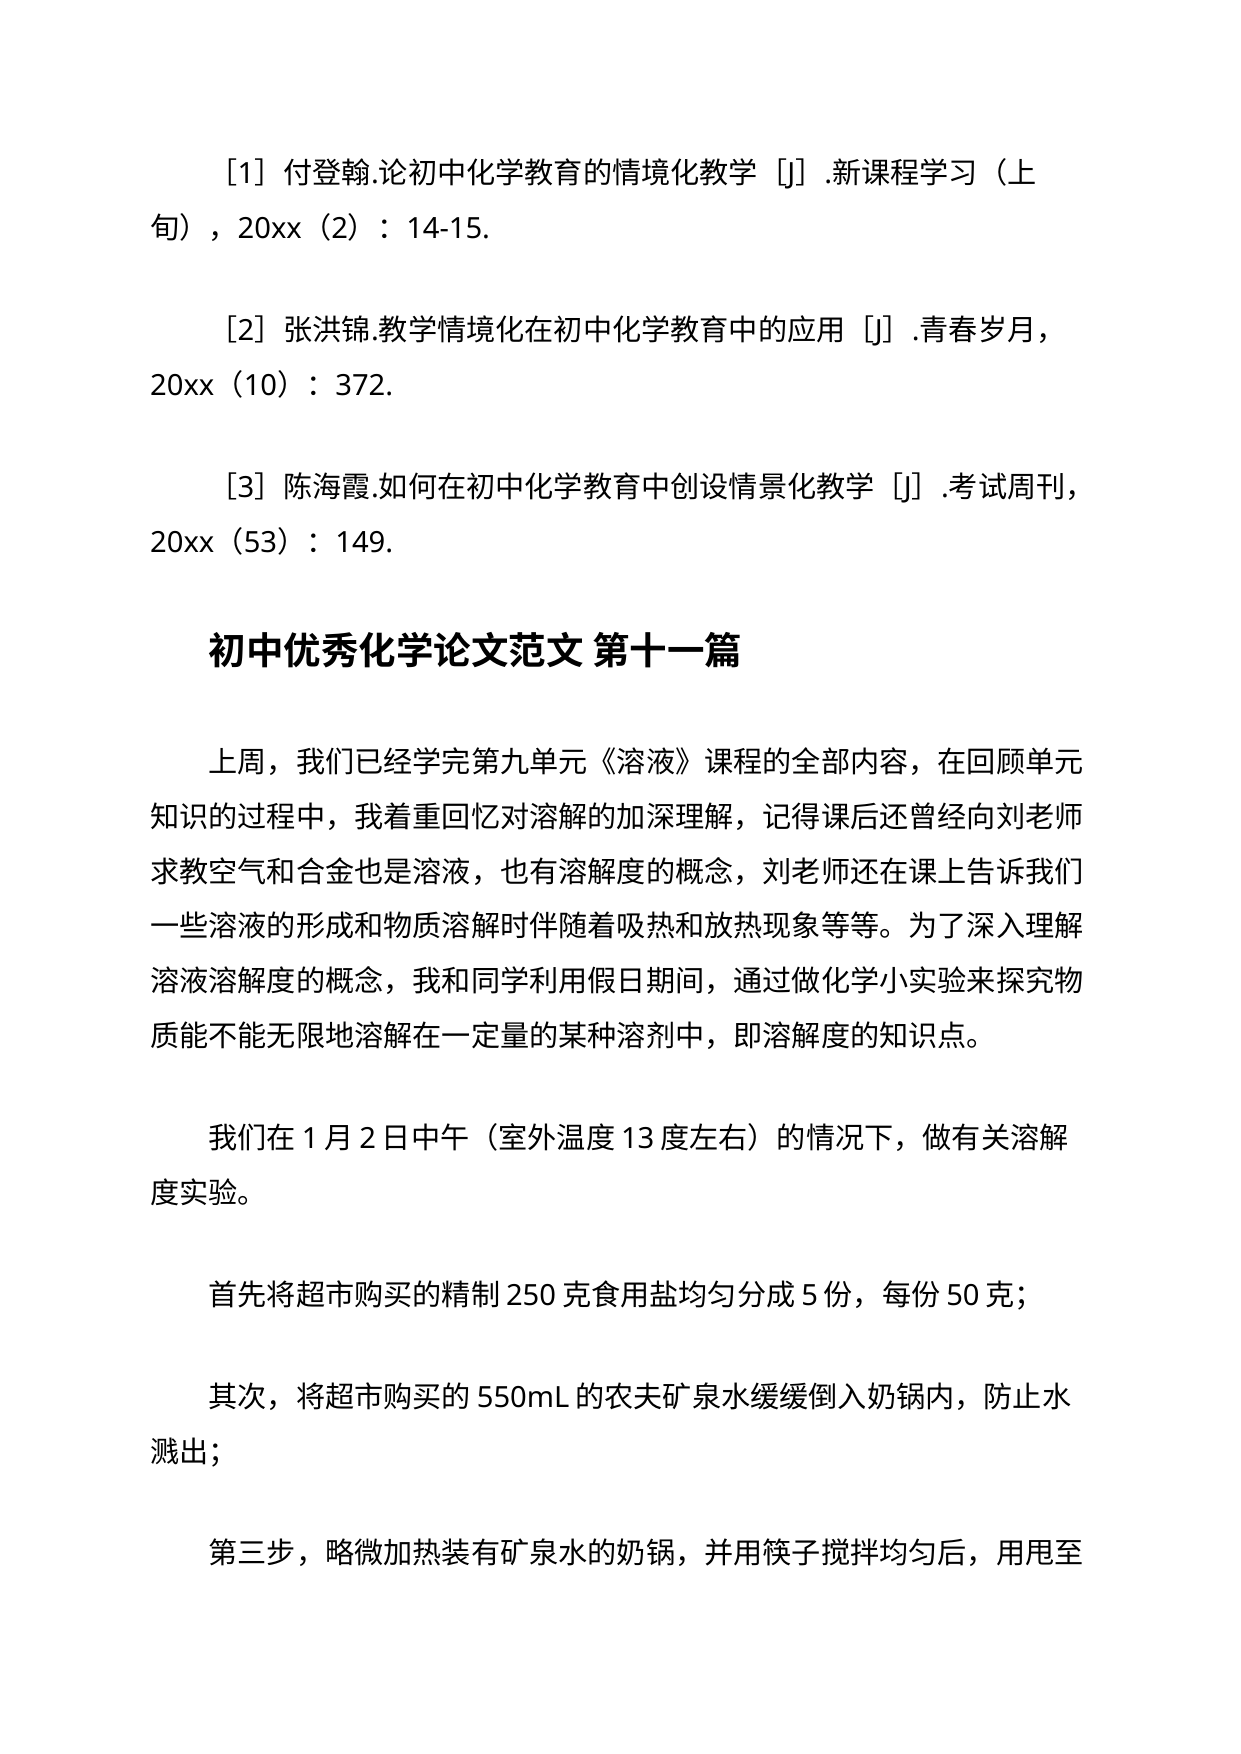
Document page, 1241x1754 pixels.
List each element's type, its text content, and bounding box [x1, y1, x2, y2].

text 其次，将超市购买的550mL的农夫矿泉水缓缓倒入奶锅内，防止水溅出； [150, 1373, 1090, 1471]
text ［2］张洪锦.教学情境化在初中化学教育中的应用［J］.青春岁月，20xx（10）：372. [150, 307, 1090, 404]
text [150, 1530, 1090, 1572]
text 首先将超市购买的精制250克食用盐均匀分成5份，每份50克； [150, 1271, 1090, 1314]
text 初中优秀化学论文范文 第十一篇 [150, 621, 1090, 675]
text ［1］付登翰.论初中化学教育的情境化教学［J］.新课程学习（上旬），20xx（2）：14-15. [150, 150, 1090, 247]
text 上周，我们已经学完第九单元《溶液》课程的全部内容，在回顾单元知识的过程中，我着重回忆对溶解的加深理解，记得课后还曾经向刘老师求教空气和合金也是溶液，也有溶解度的概念，刘老师还在课上告诉我们一些溶液的形成和物质溶解时伴随着吸热和放热现象等等。为了深入理解溶液溶解度的概念，我和同学利用假日期间，通过做化学小实验来探究物质能不能无限地溶解在一定量的某种溶剂中，即溶解度的知识点。 [150, 738, 1090, 1055]
text 我们在1月2日中午（室外温度13度左右）的情况下，做有关溶解度实验。 [150, 1114, 1090, 1212]
text ［3］陈海霞.如何在初中化学教育中创设情景化教学［J］.考试周刊，20xx（53）：149. [150, 464, 1090, 561]
